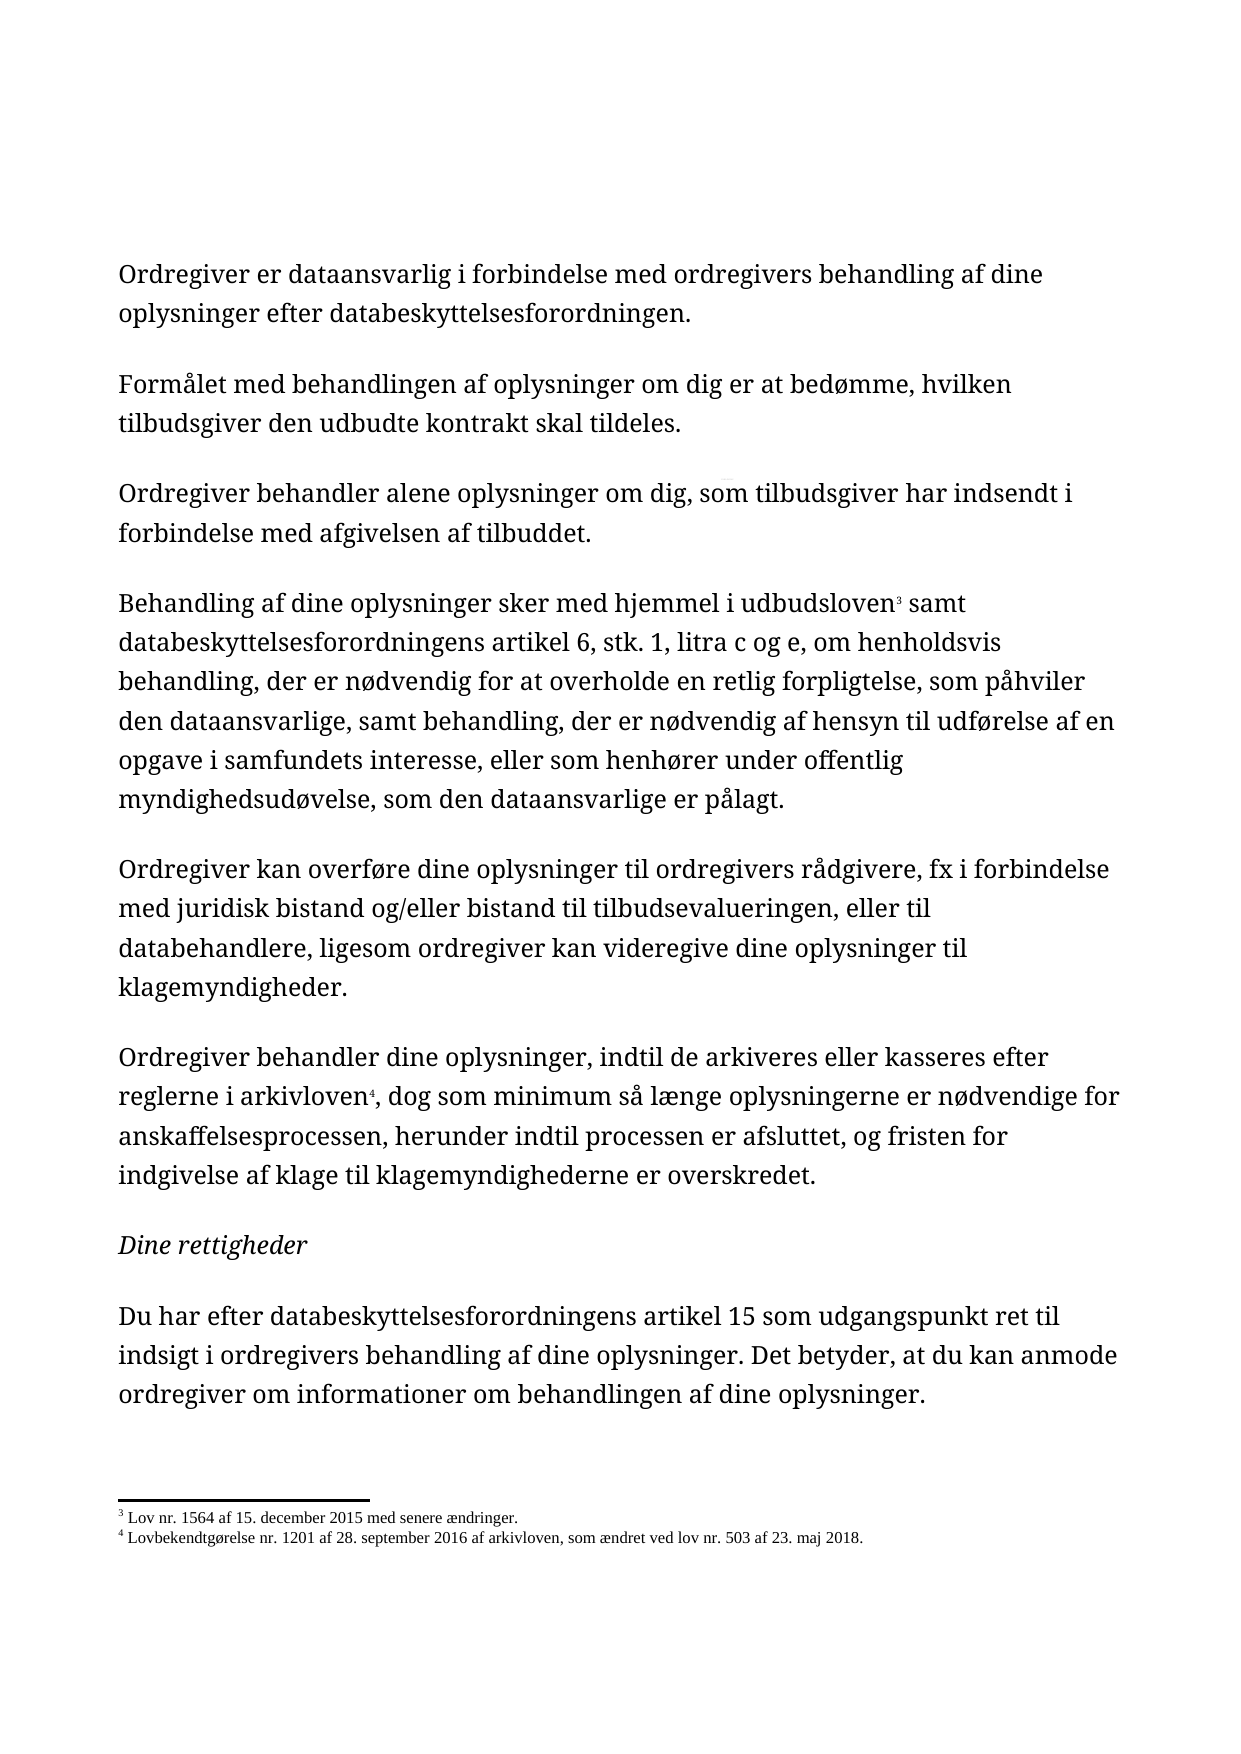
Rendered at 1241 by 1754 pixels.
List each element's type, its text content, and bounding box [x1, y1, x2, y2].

text Du har efter databeskyttelsesforordningens artikel 15 som udgangspunkt ret til indsigt i ordregivers behandling af dine oplysninger. Det betyder, at du kan anmode ordregiver om informationer om behandlingen af dine oplysninger. [118, 1298, 1122, 1411]
text Ordregiver er dataansvarlig i forbindelse med ordregivers behandling af dine oplysninger efter databeskyttelsesforordningen. [118, 257, 1122, 330]
text Ordregiver behandler dine oplysninger, indtil de arkiveres eller kasseres efter reglerne i arkivloven, dog som minimum så længe oplysningerne er nødvendige for anskaffelsesprocessen, herunder indtil processen er afsluttet, og fristen for indgivelse af klage til klagemyndighederne er overskredet. [118, 1040, 1122, 1191]
text Ordregiver behandler alene oplysninger om dig, som tilbudsgiver har indsendt i forbindelse med afgivelsen af tilbuddet. [118, 476, 1122, 549]
subtitle Dine rettigheder [118, 1228, 1122, 1262]
text Behandling af dine oplysninger sker med hjemmel i udbudsloven samt databeskyttelsesforordningens artikel 6, stk. 1, litra c og e, om henholdsvis behandling, der er nødvendig for at overholde en retlig forpligtelse, som påhviler den dataansvarlige, samt behandling, der er nødvendig af hensyn til udførelse af en opgave i samfundets interesse, eller som henhører under offentlig myndighedsudøvelse, som den dataansvarlige er pålagt. [118, 586, 1122, 816]
text Ordregiver kan overføre dine oplysninger til ordregivers rådgivere, fx i forbindelse med juridisk bistand og/eller bistand til tilbudsevalueringen, eller til databehandlere, ligesom ordregiver kan videregive dine oplysninger til klagemyndigheder. [118, 852, 1122, 1003]
text Formålet med behandlingen af oplysninger om dig er at bedømme, hvilken tilbudsgiver den udbudte kontrakt skal tildeles. [118, 366, 1122, 440]
